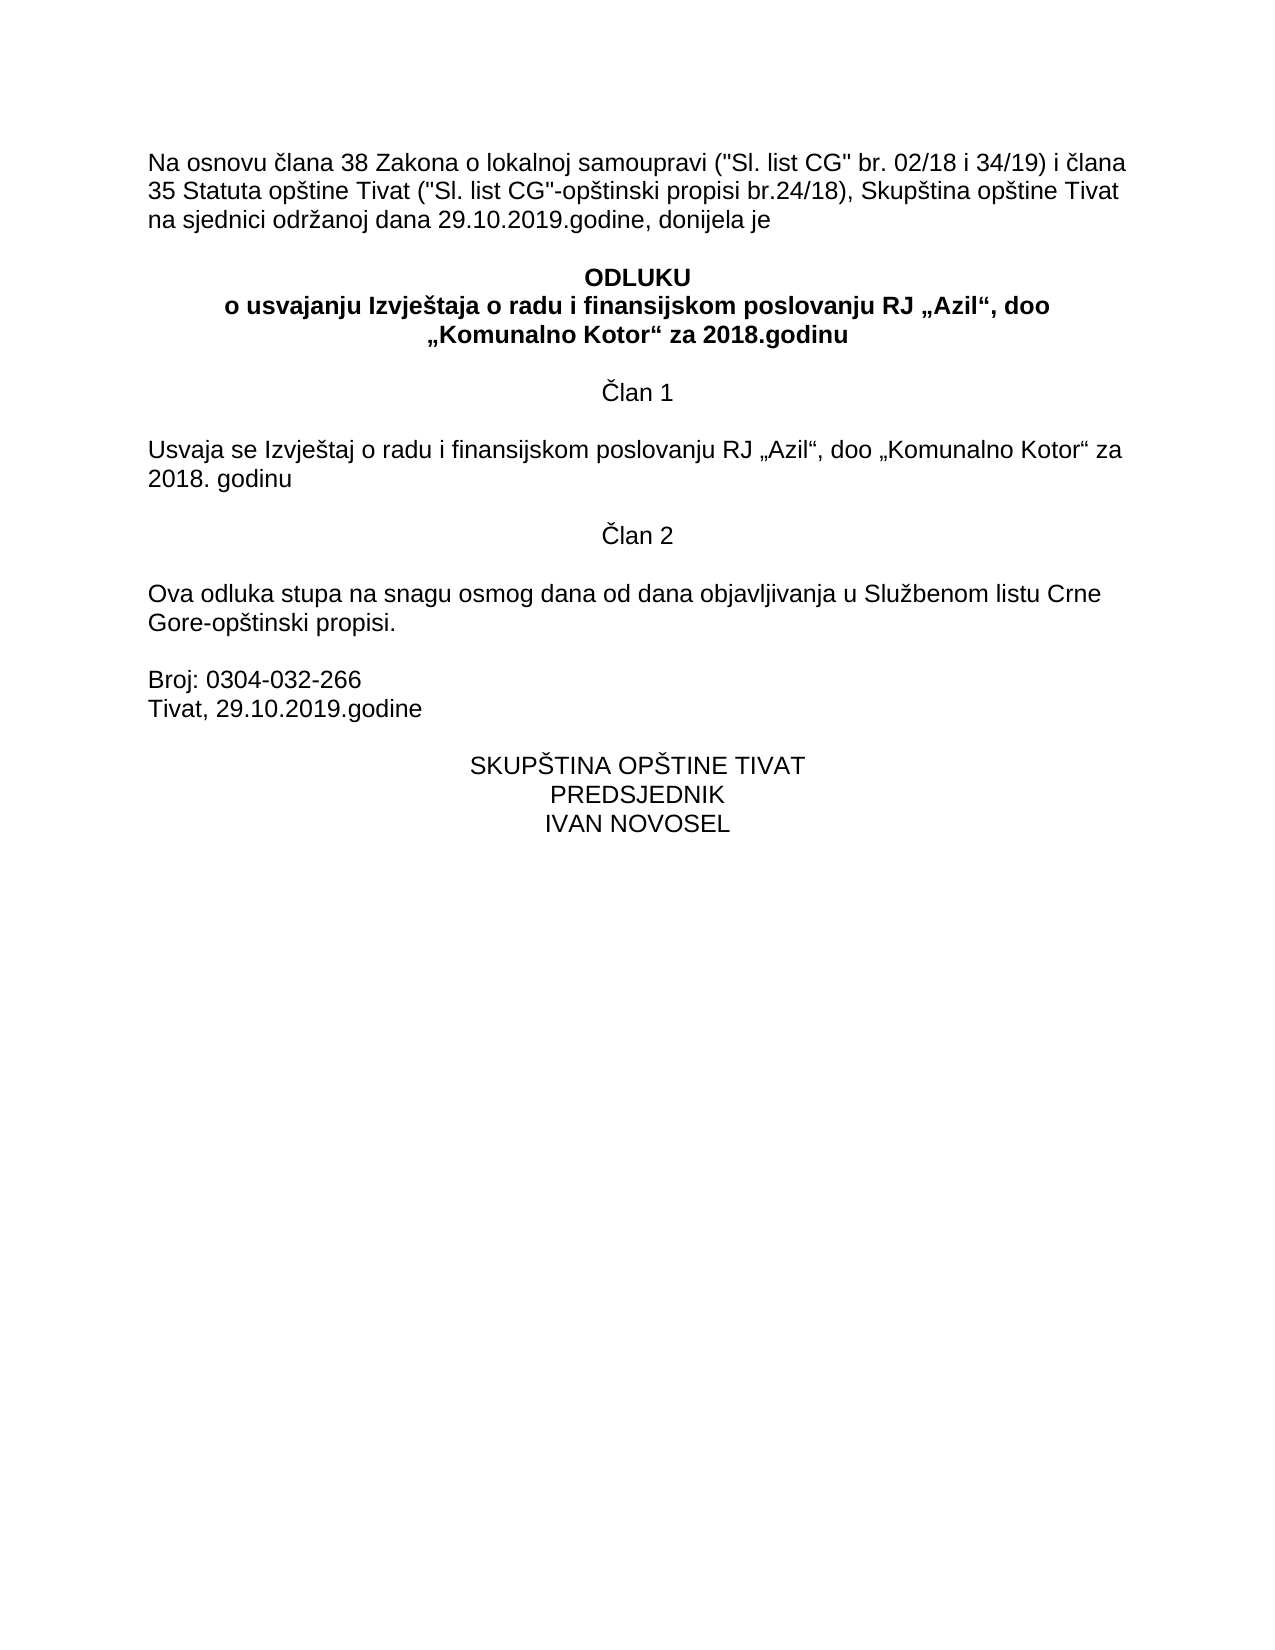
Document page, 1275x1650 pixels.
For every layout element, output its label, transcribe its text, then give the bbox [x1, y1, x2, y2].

text Tivat, 29.10.2019.godine [148, 694, 1127, 723]
text Član 1 [148, 378, 1127, 406]
text o usvajanju Izvještaja o radu i finansijskom poslovanju RJ „Azil“, doo „Komunalno Kotor“ za 2018.godinu [148, 291, 1127, 349]
text PREDSJEDNIK [148, 780, 1127, 809]
text Ova odluka stupa na snagu osmog dana od dana objavljivanja u Službenom listu Crne Gore-opštinski propisi. [148, 579, 1127, 636]
text ODLUKU [148, 263, 1127, 291]
text Na osnovu člana 38 Zakona o lokalnoj samoupravi ("Sl. list CG" br. 02/18 i 34/19) i člana 35 Statuta opštine Tivat ("Sl. list CG"-opštinski propisi br.24/18), Skupština opštine Tivat na sjednici održanoj dana 29.10.2019.godine, donijela je [148, 148, 1127, 234]
text Član 2 [148, 521, 1127, 550]
text Broj: 0304-032-266 [148, 665, 1127, 694]
text Usvaja se Izvještaj o radu i finansijskom poslovanju RJ „Azil“, doo „Komunalno Kotor“ za 2018. godinu [148, 435, 1127, 493]
text SKUPŠTINA OPŠTINE TIVAT [148, 751, 1127, 780]
text IVAN NOVOSEL [148, 809, 1127, 838]
